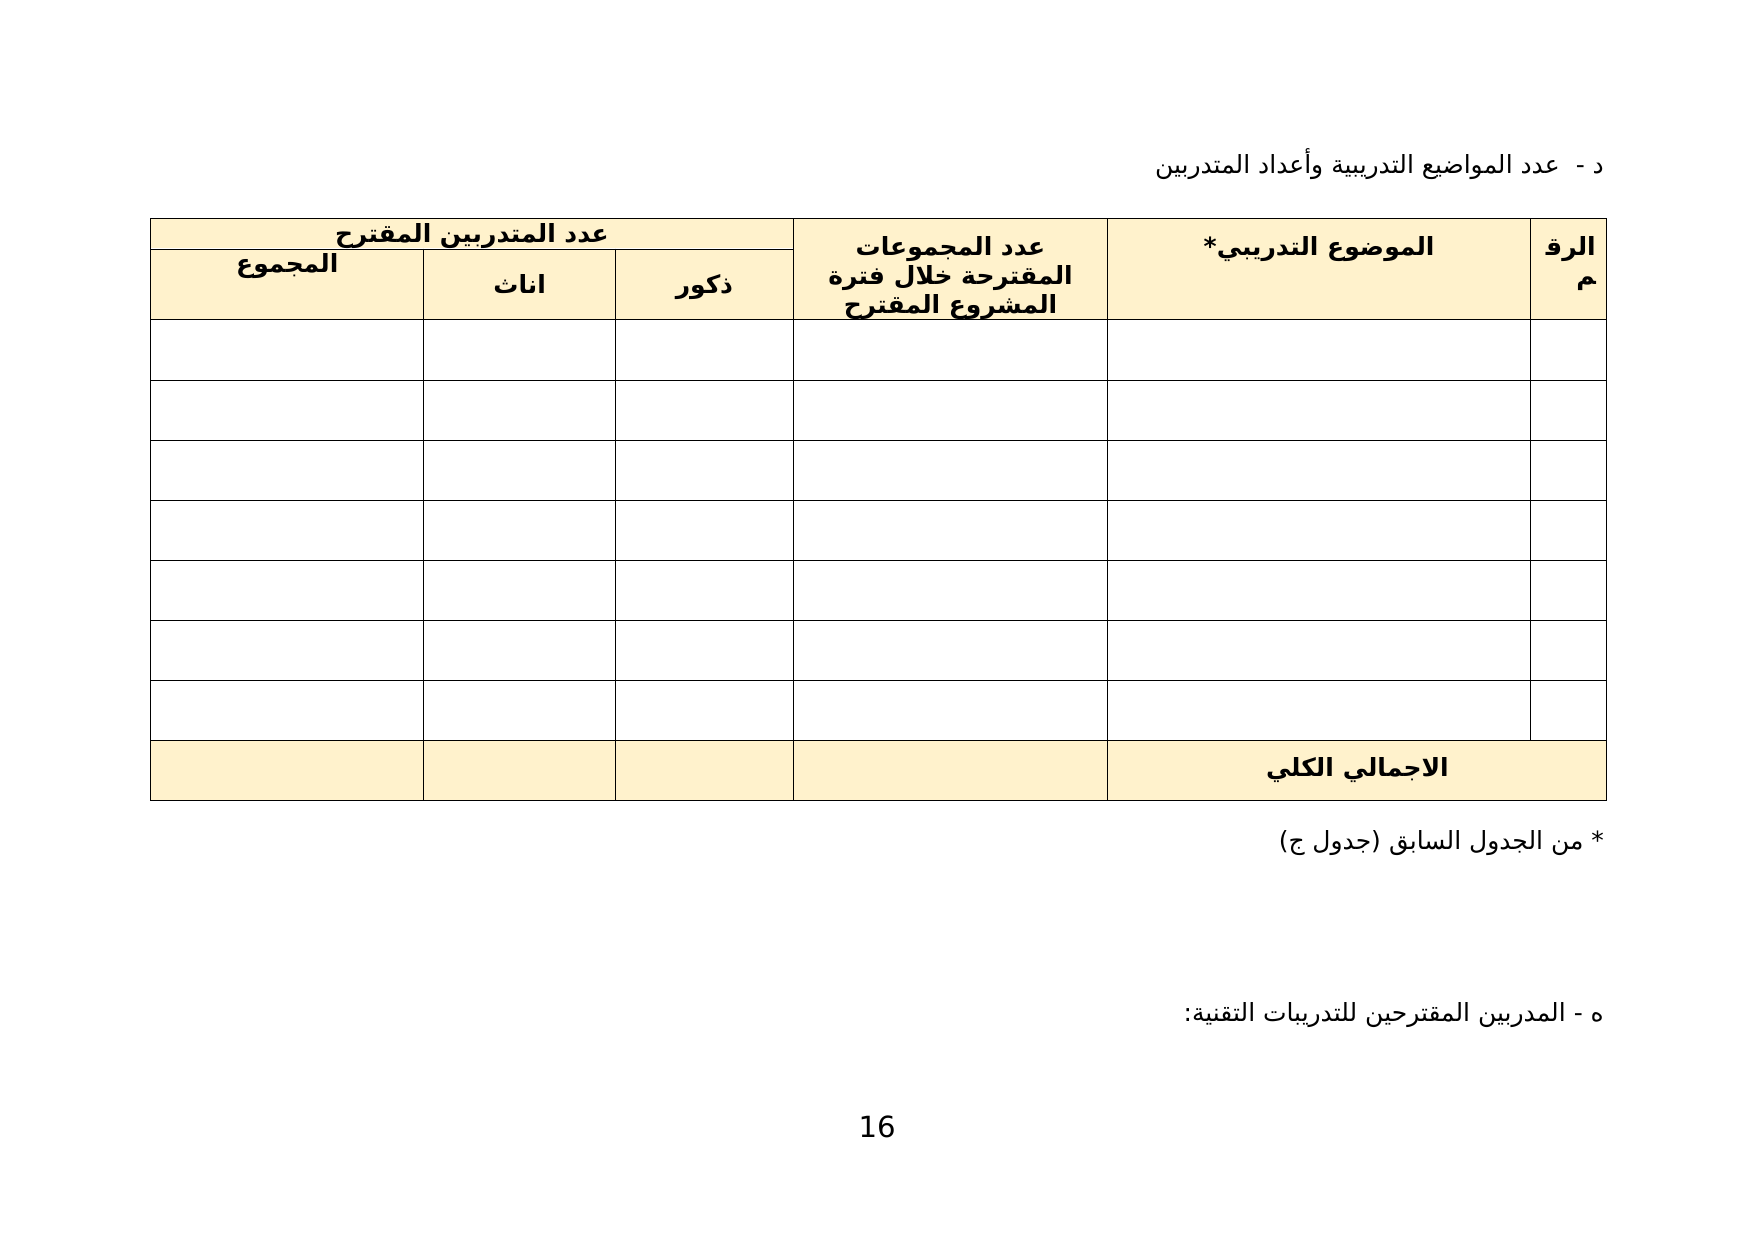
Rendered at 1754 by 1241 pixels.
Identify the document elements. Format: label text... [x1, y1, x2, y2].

table_cell [794, 441, 1107, 500]
table_cell [616, 681, 793, 740]
table_cell [1531, 381, 1606, 439]
table_cell [424, 320, 615, 379]
table_cell [151, 441, 423, 500]
table_cell [1531, 441, 1606, 500]
table_cell [616, 320, 793, 379]
table_cell [424, 741, 615, 800]
table_cell [1108, 561, 1530, 620]
table_cell [794, 381, 1107, 439]
table_cell [1108, 381, 1530, 439]
table_cell [1531, 501, 1606, 560]
table_cell [794, 741, 1107, 800]
table_cell [424, 441, 615, 500]
table_cell [1108, 441, 1530, 500]
table_cell [616, 441, 793, 500]
table_cell [616, 741, 793, 800]
table_header الموضوع التدريبي* [1108, 219, 1530, 319]
table_cell [151, 561, 423, 620]
table_header عدد المتدربين المقترح [151, 219, 793, 248]
table_cell [1108, 681, 1530, 740]
table_cell [424, 561, 615, 620]
table_cell [616, 381, 793, 439]
table_cell [1108, 501, 1530, 560]
table_cell [424, 501, 615, 560]
table_cell [424, 681, 615, 740]
table_cell [1531, 681, 1606, 740]
table_cell [616, 561, 793, 620]
table_cell [794, 501, 1107, 560]
table_cell [1108, 320, 1530, 379]
table_cell [151, 621, 423, 680]
table_cell اناث [424, 250, 615, 319]
table_cell الاجمالي الكلي [1108, 741, 1606, 800]
table_cell [616, 621, 793, 680]
table_cell [424, 621, 615, 680]
table_cell [1108, 621, 1530, 680]
table_cell [151, 501, 423, 560]
table_cell [1531, 320, 1606, 379]
table_cell [794, 621, 1107, 680]
table_cell ذكور [616, 250, 793, 319]
table_cell [616, 501, 793, 560]
text * من الجدول السابق (جدول ج) [150, 826, 1604, 855]
table_cell [151, 320, 423, 379]
table_cell [424, 381, 615, 439]
table_cell [151, 741, 423, 800]
table_cell [1531, 561, 1606, 620]
table_cell [1531, 621, 1606, 680]
text ه - المدربين المقترحين للتدريبات التقنية: [150, 998, 1604, 1028]
table_cell [794, 681, 1107, 740]
table_cell المجموع [151, 250, 423, 319]
table_header الرقم [1531, 219, 1606, 319]
table_cell [794, 561, 1107, 620]
table_cell [151, 681, 423, 740]
table_cell [151, 381, 423, 439]
text د - عدد المواضيع التدريبية وأعداد المتدربين [150, 150, 1604, 179]
table_cell [794, 320, 1107, 379]
table_header عدد المجموعات المقترحة خلال فترة المشروع المقترح [794, 219, 1107, 319]
